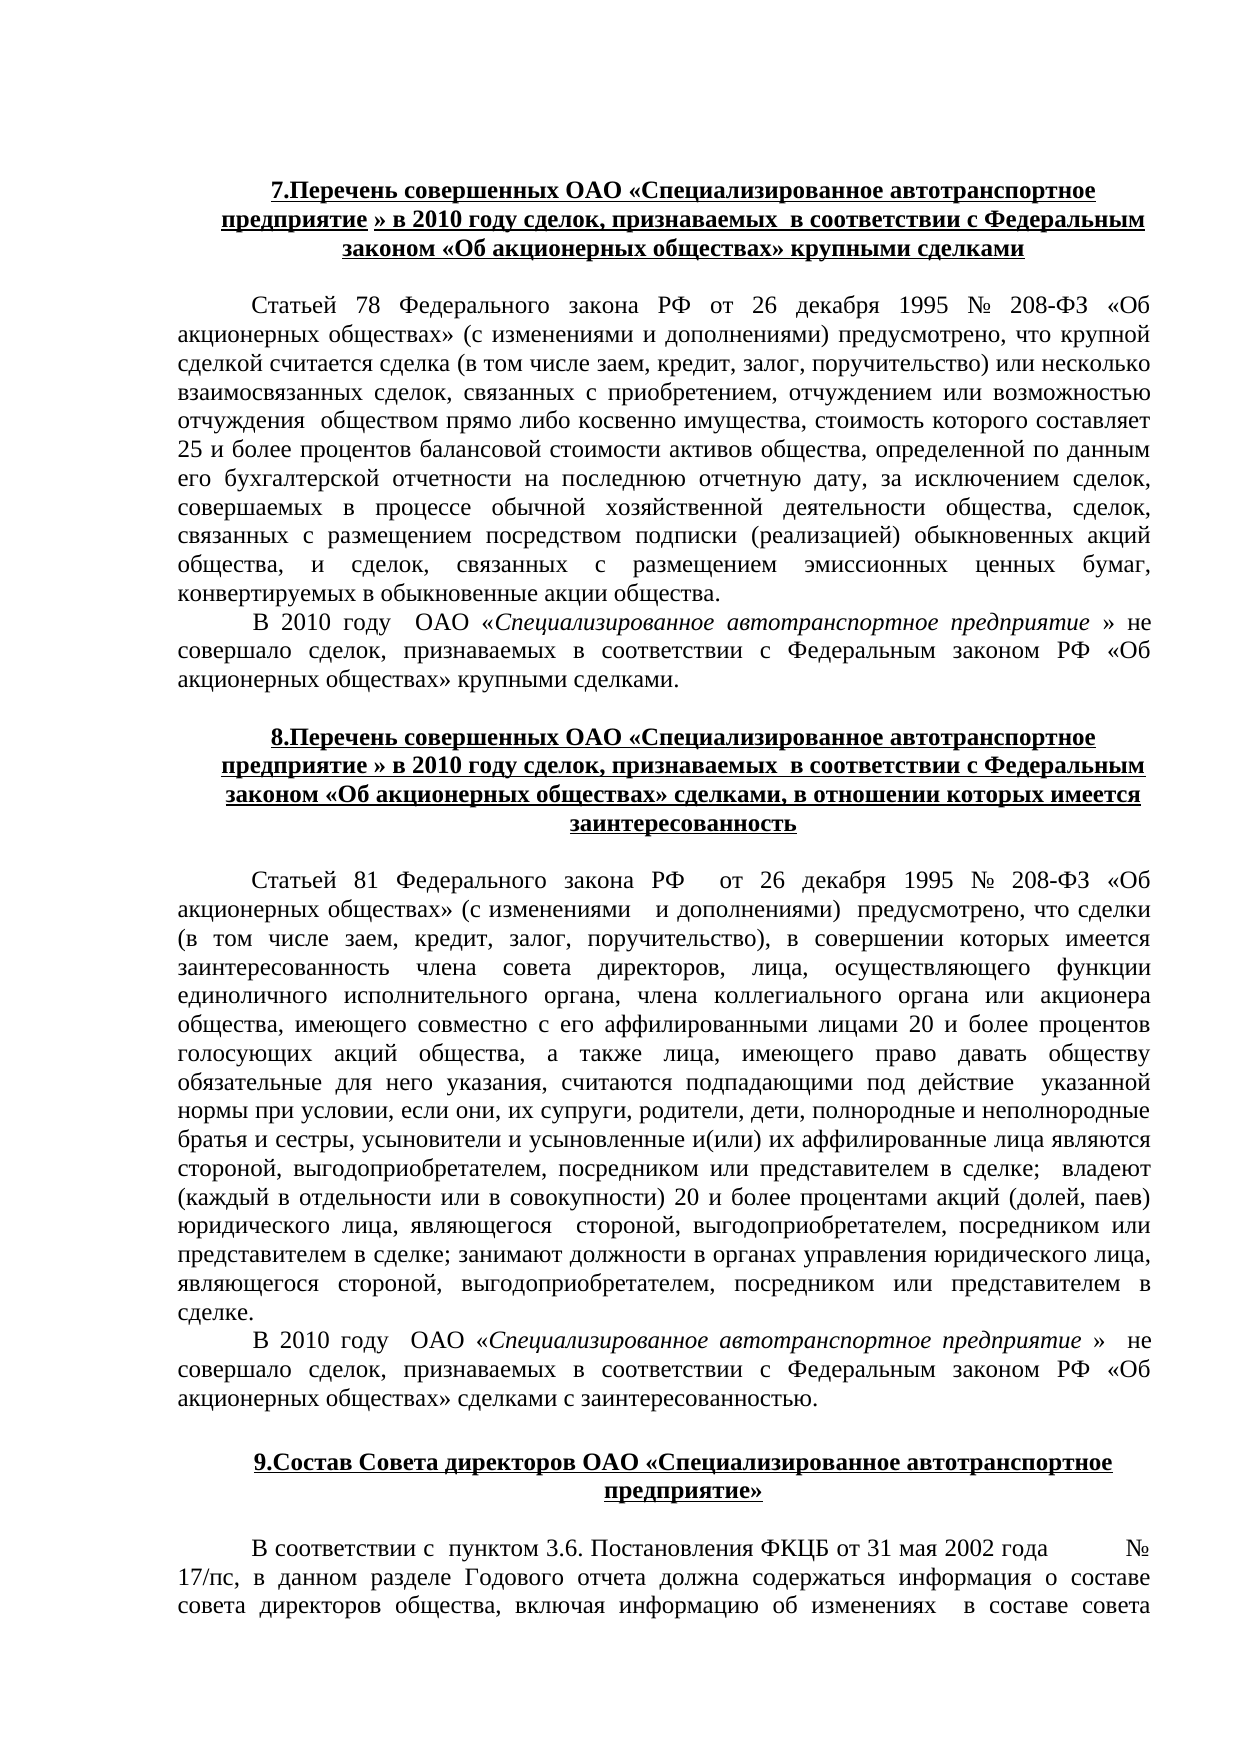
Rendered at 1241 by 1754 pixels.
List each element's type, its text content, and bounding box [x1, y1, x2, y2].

text 7.Перечень совершенных ОАО «Специализированное автотранспортное предприятие » в 2010 году сделок, признаваемых в соответствии с Федеральным законом «Об акционерных обществах» крупными сделками [215, 176, 1152, 262]
text 9.Состав Совета директоров ОАО «Специализированное автотранспортное предприятие» [215, 1447, 1152, 1504]
text Статьей 78 Федерального закона РФ от 26 декабря 1995 № 208-ФЗ «Об акционерных обществах» (с изменениями и дополнениями) предусмотрено, что крупной сделкой считается сделка (в том числе заем, кредит, залог, поручительство) или несколько взаимосвязанных сделок, связанных с приобретением, отчуждением или возможностью отчуждения обществом прямо либо косвенно имущества, стоимость которого составляет 25 и более процентов балансовой стоимости активов общества, определенной по данным его бухгалтерской отчетности на последнюю отчетную дату, за исключением сделок, совершаемых в процессе обычной хозяйственной деятельности общества, сделок, связанных с размещением посредством подписки (реализацией) обыкновенных акций общества, и сделок, связанных с размещением эмиссионных ценных бумаг, конвертируемых в обыкновенные акции общества. [177, 291, 1152, 607]
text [177, 1533, 1152, 1619]
text В 2010 году ОАО «Специализированное автотранспортное предприятие » не совершало сделок, признаваемых в соответствии с Федеральным законом РФ «Об акционерных обществах» крупными сделками. [177, 607, 1152, 693]
text 8.Перечень совершенных ОАО «Специализированное автотранспортное предприятие » в 2010 году сделок, признаваемых в соответствии с Федеральным законом «Об акционерных обществах» сделками, в отношении которых имеется заинтересованность [215, 722, 1152, 837]
text Статьей 81 Федерального закона РФ от 26 декабря 1995 № 208-ФЗ «Об акционерных обществах» (с изменениями и дополнениями) предусмотрено, что сделки (в том числе заем, кредит, залог, поручительство), в совершении которых имеется заинтересованность члена совета директоров, лица, осуществляющего функции единоличного исполнительного органа, члена коллегиального органа или акционера общества, имеющего совместно с его аффилированными лицами 20 и более процентов голосующих акций общества, а также лица, имеющего право давать обществу обязательные для него указания, считаются подпадающими под действие указанной нормы при условии, если они, их супруги, родители, дети, полнородные и неполнородные братья и сестры, усыновители и усыновленные и(или) их аффилированные лица являются стороной, выгодоприобретателем, посредником или представителем в сделке; владеют (каждый в отдельности или в совокупности) 20 и более процентами акций (долей, паев) юридического лица, являющегося стороной, выгодоприобретателем, посредником или представителем в сделке; занимают должности в органах управления юридического лица, являющегося стороной, выгодоприобретателем, посредником или представителем в сделке. [177, 866, 1152, 1326]
text В 2010 году ОАО «Специализированное автотранспортное предприятие » не совершало сделок, признаваемых в соответствии с Федеральным законом РФ «Об акционерных обществах» сделками с заинтересованностью. [177, 1326, 1152, 1412]
